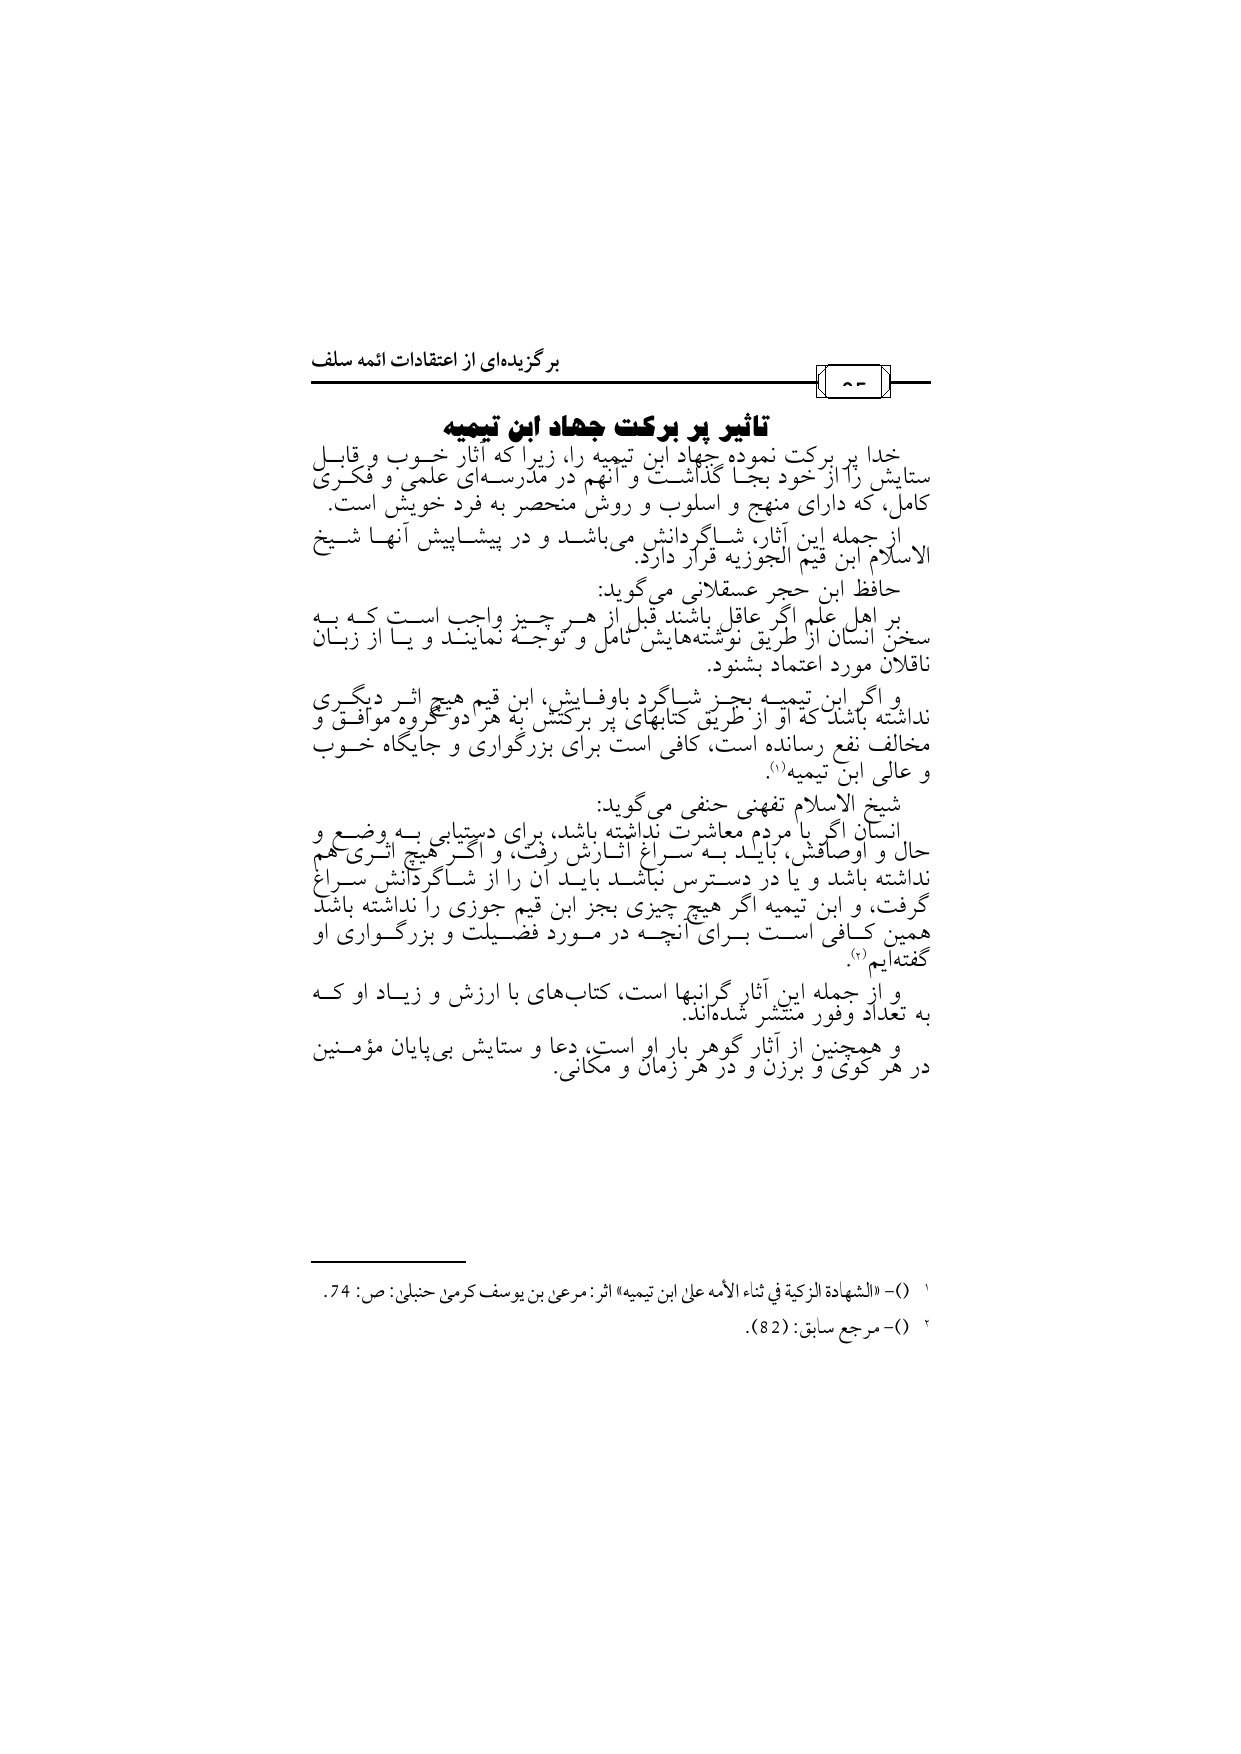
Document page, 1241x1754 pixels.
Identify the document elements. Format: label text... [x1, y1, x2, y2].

text شیخ الاسلام تفهنی حنفی می‌گوید: [311, 790, 929, 817]
text خدا پر برکت نموده جهاد ابن تیمیه را، زیرا که آثار خوب و قابل ستایش را از خود بجا گذاشت و آنهم در مدرسه‌ای علمی و فکری کامل، که دارای منهج و اسلوب و روش منحصر به فرد خویش است. [311, 441, 929, 522]
text از جمله این آثار، شاگردانش می‌باشد و در پیشاپیش آنها شیخ الاسلام ابن قیم الجوزيه قرار دارد. [311, 522, 929, 576]
text و اگر ابن تیمیه بجز شاگرد باوفایش، ابن قیم هیچ اثر دیگری نداشته باشد که او از طریق کتابهای پر برکتش به هر دو گروه موافق و مخالف نفع رسانده است، کافی است برای بزرگواری و جایگاه خوب و عالی ابن تیمیه(). [311, 683, 929, 790]
text انسان اگر با مردم معاشرت نداشته باشد، برای دستیابی به وضع و حال و اوصافش، باید به سراغ آثارش رفت، و اگر هیچ اثری هم نداشته باشد و یا در دسترس نباشد باید آن را از شاگردانش سراغ گرفت، و ابن تیمیه اگر هیچ چیزی بجز ابن قیم جوزی را نداشته باشد همین کافی است برای آنچه در مورد فضیلت و بزرگواری او گفته‌ایم(). [311, 817, 929, 978]
text و همچنین از آثار گوهر بار او است، دعا و ستایش بی‌پایان مؤمنین در هر کوی و برزن و در هر زمان و مکانی. [311, 1032, 929, 1085]
text حافظ ابن حجر عسقلانی می‌گوید: [311, 576, 929, 602]
text بر اهل علم اگر عاقل باشند قبل از هر چیز واجب است که به سخن انسان از طریق نوشته‌هایش تامل و توجه نمایند و یا از زبان ناقلان مورد اعتماد بشنود. [311, 602, 929, 683]
text و از جمله این آثار گرانبها است، کتاب‌های با ارزش و زیاد او که به تعداد وفور منتشر شده‌اند. [311, 978, 929, 1032]
text تاثیر پر برکت جهاد ابن تیمیه [311, 414, 929, 441]
